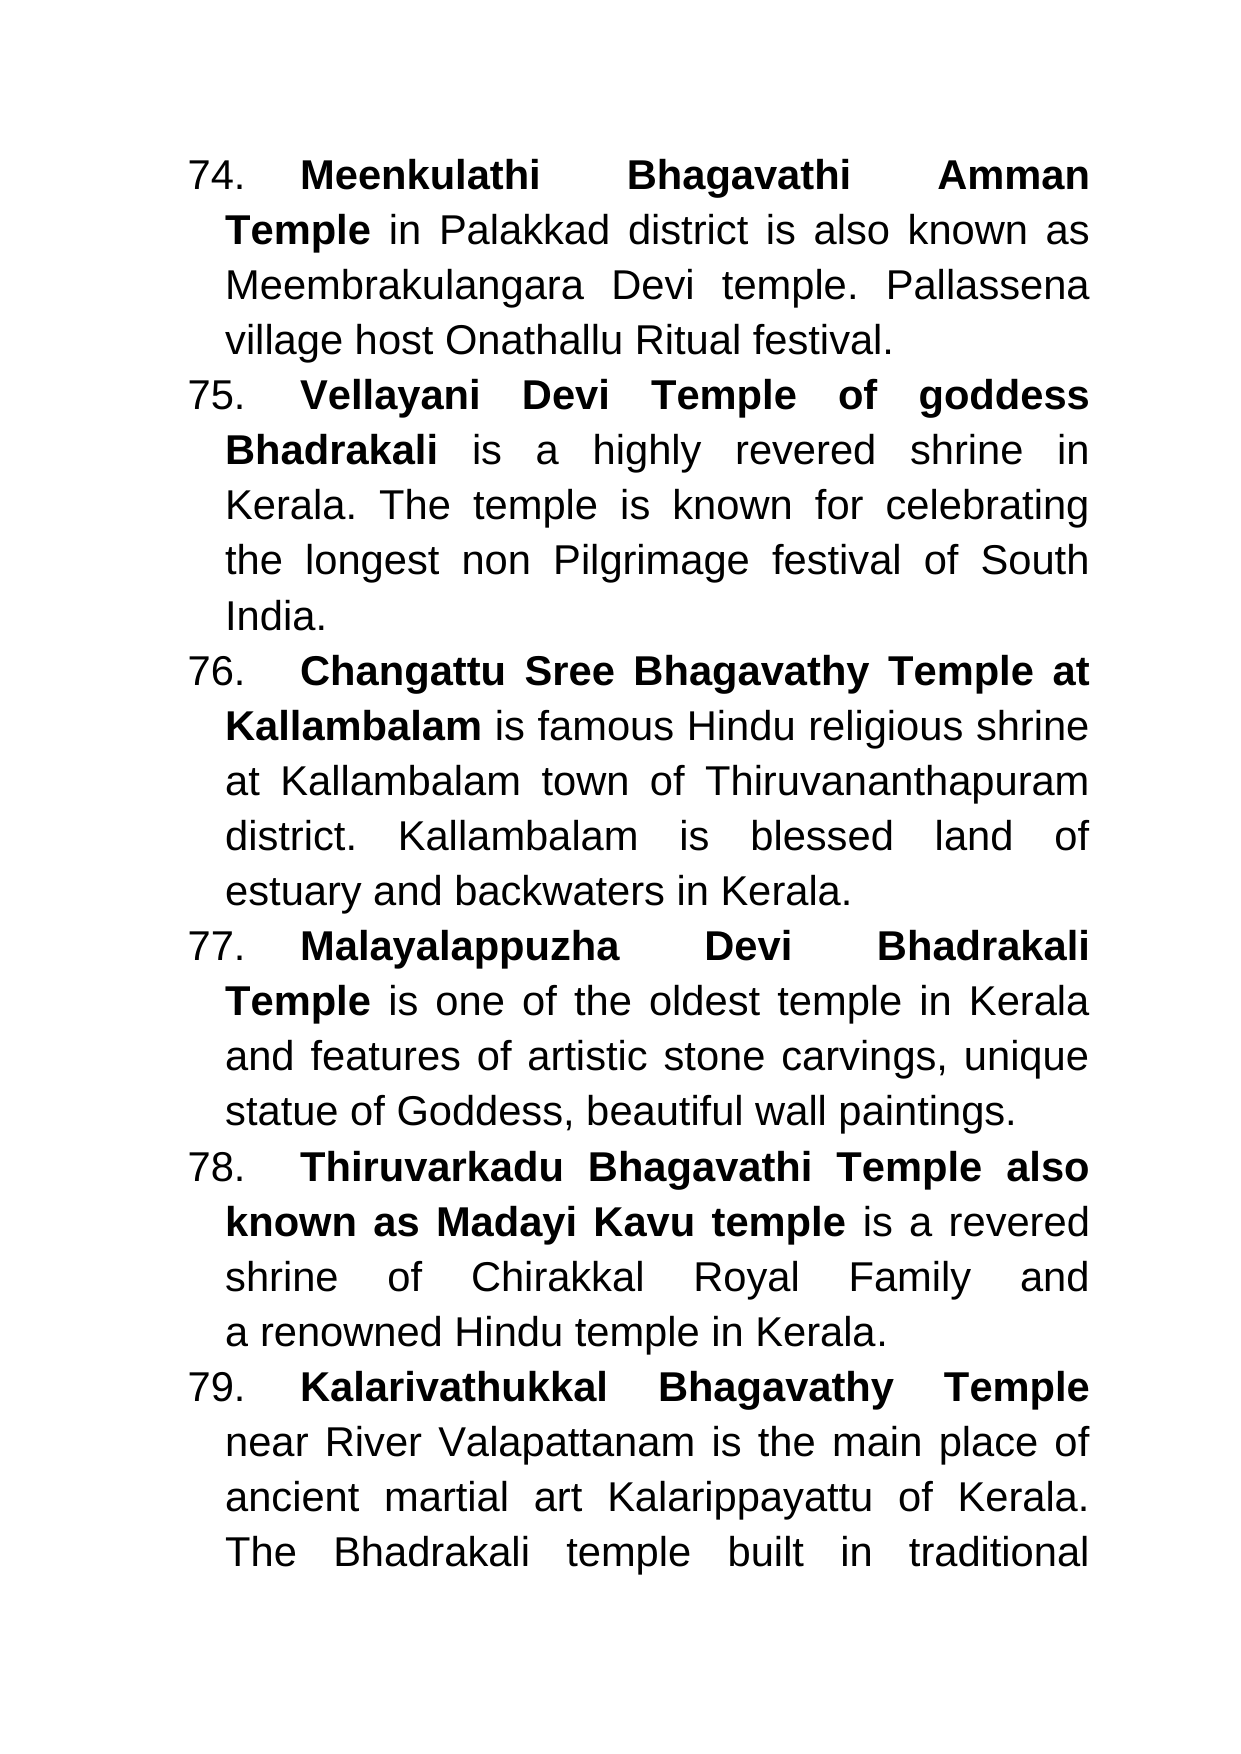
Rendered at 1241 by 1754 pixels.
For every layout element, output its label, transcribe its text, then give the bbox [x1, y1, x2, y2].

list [187, 1362, 1090, 1576]
list Meenkulathi Bhagavathi Amman Temple in Palakkad district is also known as Meembrakulangara Devi temple. Pallassena village host Onathallu Ritual festival. [187, 150, 1090, 363]
list Thiruvarkadu Bhagavathi Temple also known as Madayi Kavu temple is a revered shrine of Chirakkal Royal Family and a renowned Hindu temple in Kerala. [187, 1142, 1090, 1355]
list Changattu Sree Bhagavathy Temple at Kallambalam is famous Hindu religious shrine at Kallambalam town of Thiruvananthapuram district. Kallambalam is blessed land of estuary and backwaters in Kerala. [187, 646, 1090, 914]
list Malayalappuzha Devi Bhadrakali Temple is one of the oldest temple in Kerala and features of artistic stone carvings, unique statue of Goddess, beautiful wall paintings. [187, 921, 1090, 1135]
list Vellayani Devi Temple of goddess Bhadrakali is a highly revered shrine in Kerala. The temple is known for celebrating the longest non Pilgrimage festival of South India. [187, 370, 1090, 639]
